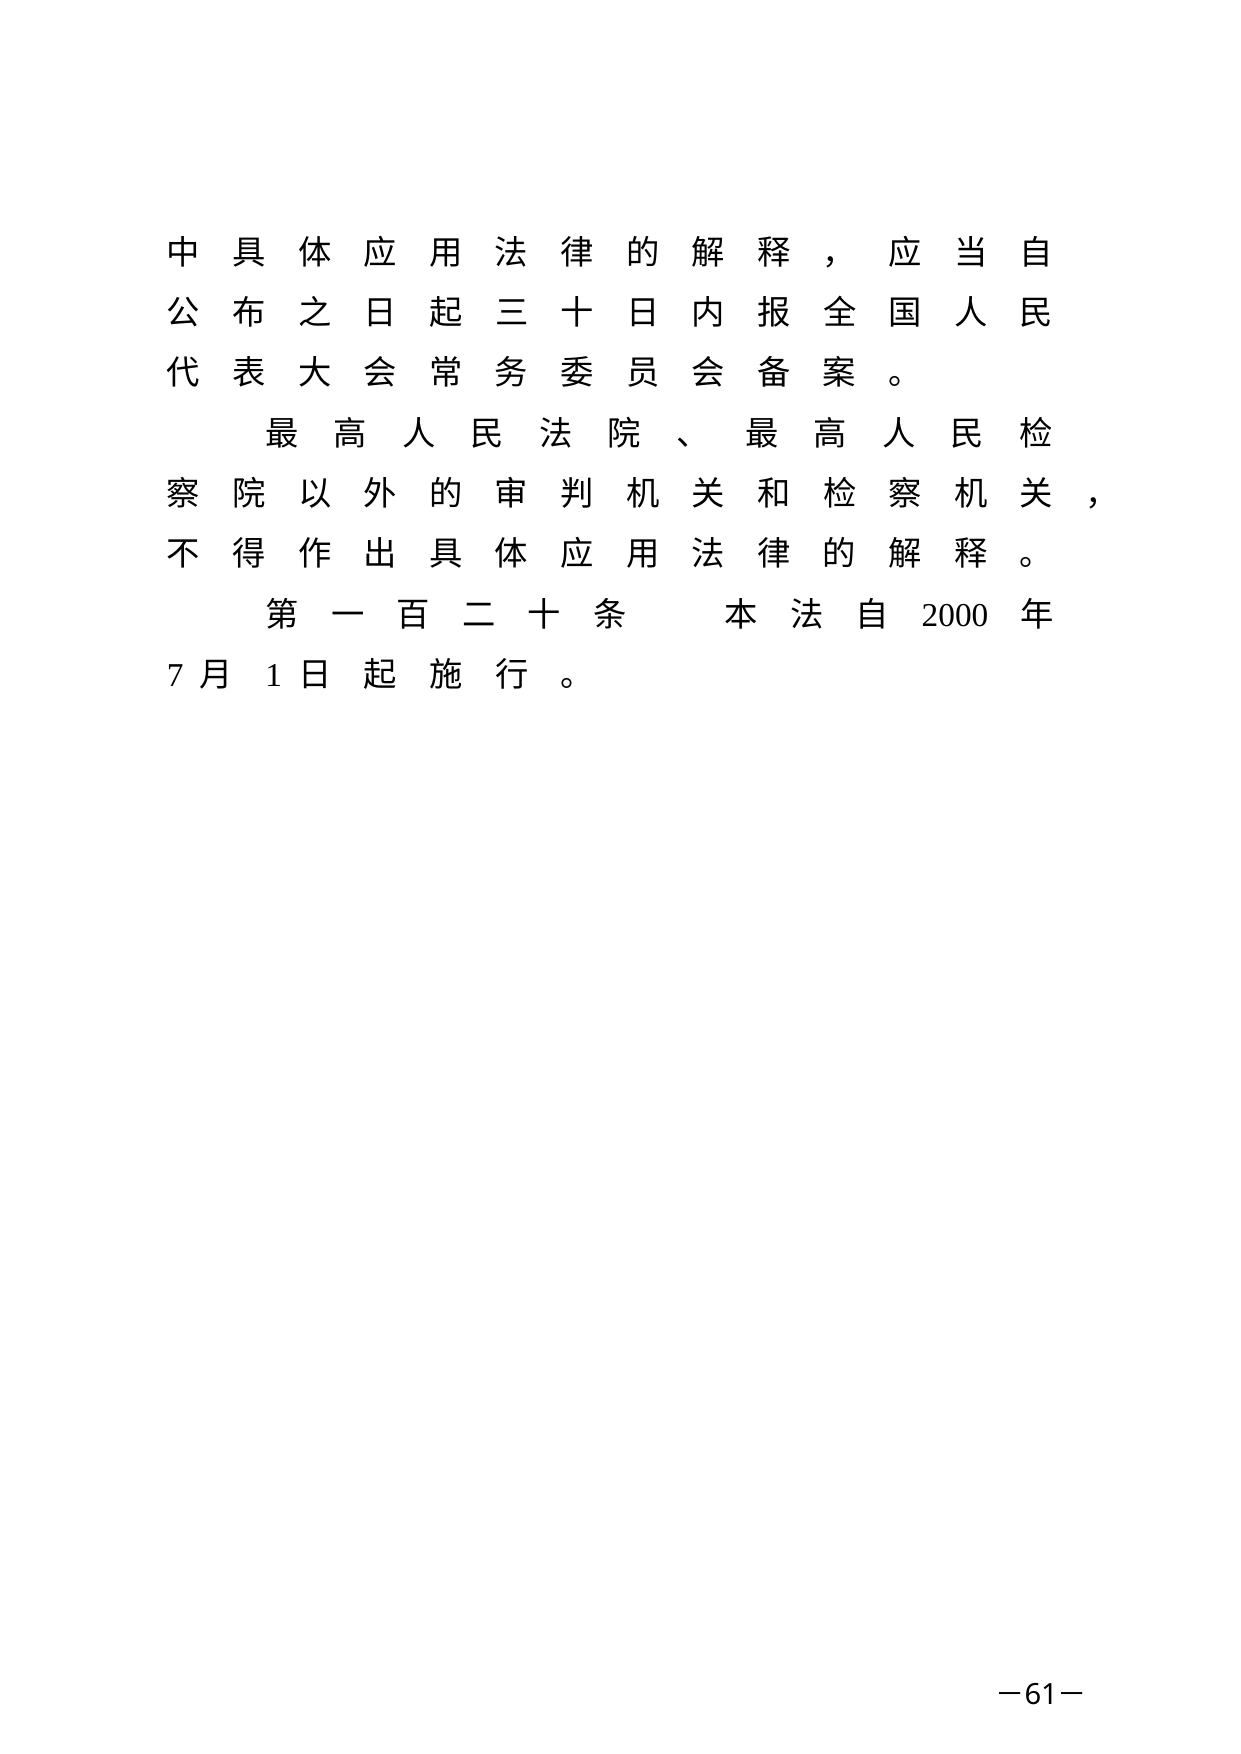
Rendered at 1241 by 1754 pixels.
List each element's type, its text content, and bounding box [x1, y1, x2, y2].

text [167, 219, 1085, 400]
text 最高人民法院、最高人民检察院以外的审判机关和检察机关，不得作出具体应用法律的解释。 [167, 400, 1085, 581]
text 第一百二十条 本法自2000年7月1日起施行。 [167, 581, 1085, 702]
